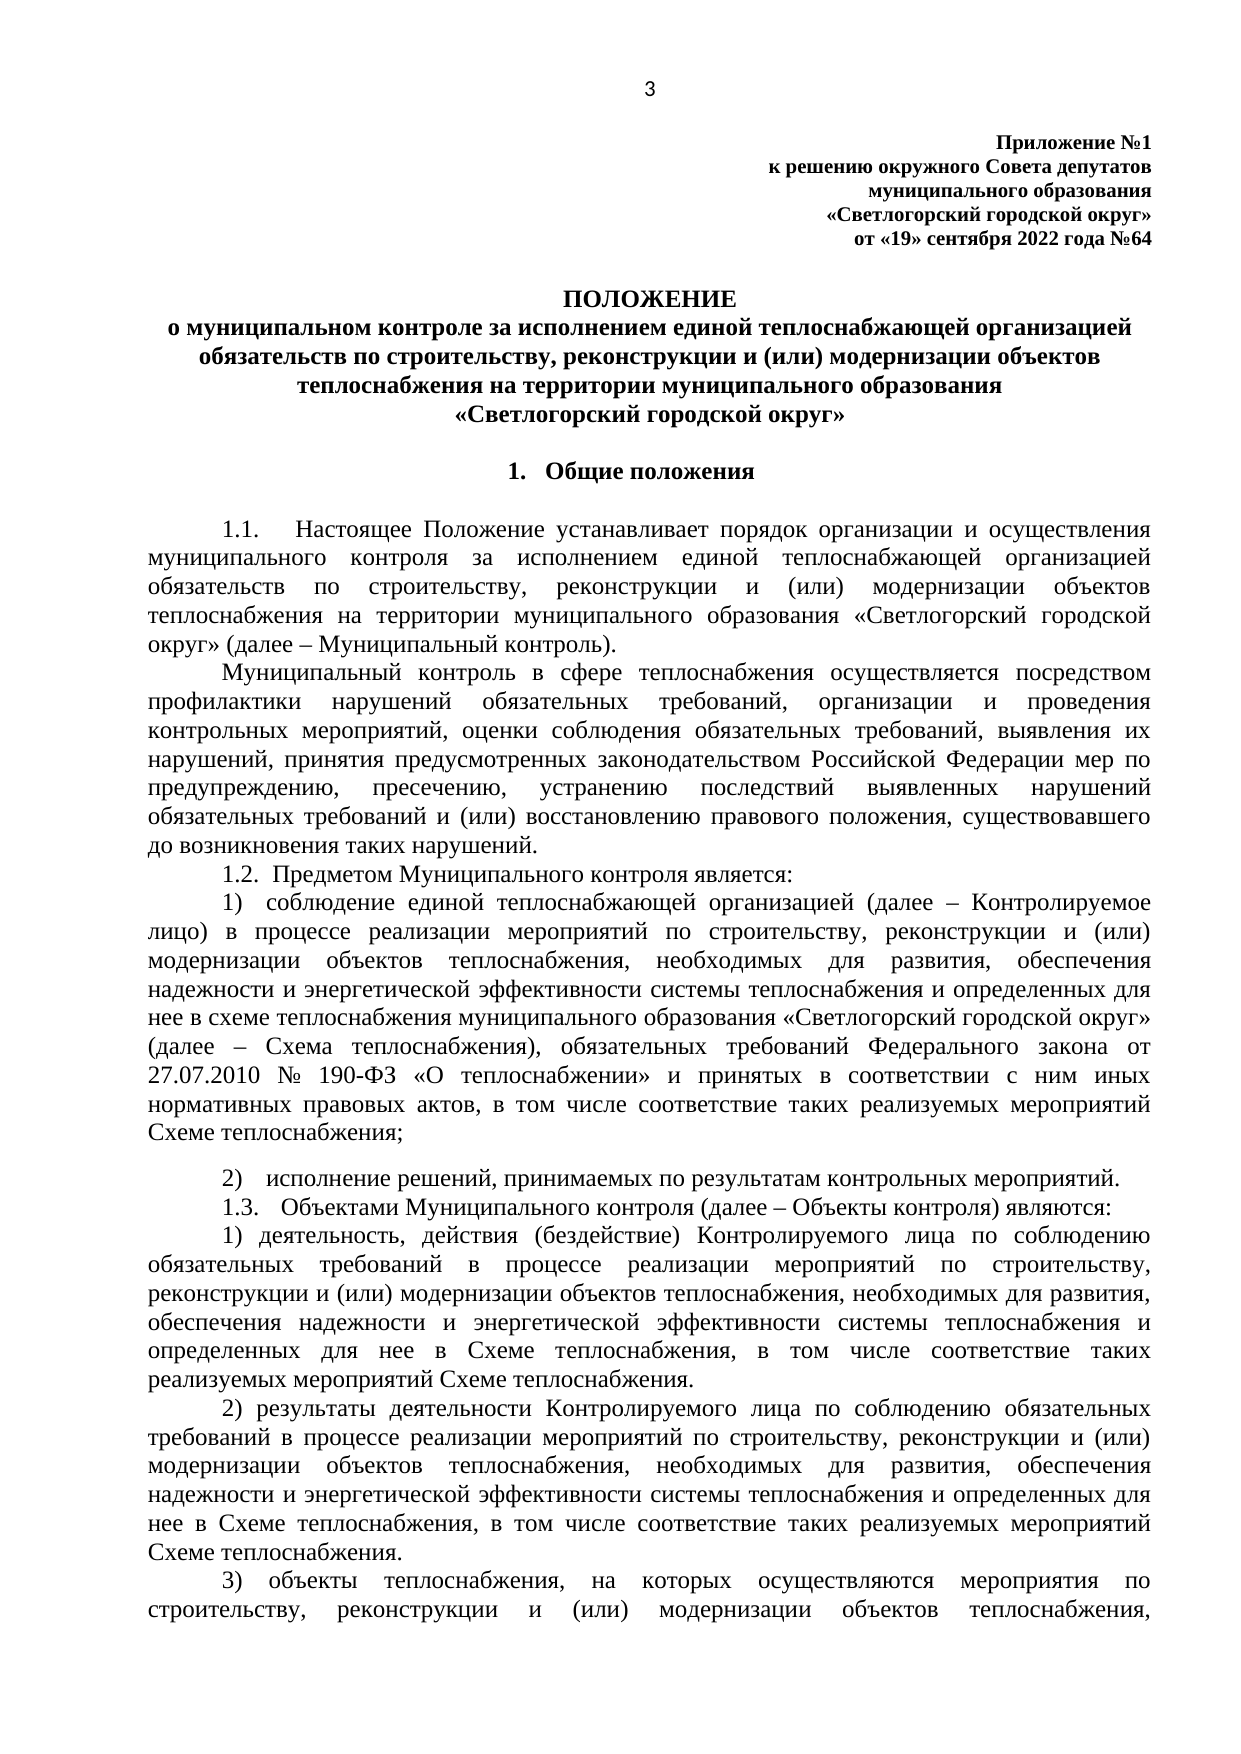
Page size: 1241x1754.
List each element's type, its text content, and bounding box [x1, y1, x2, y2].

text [148, 1565, 1152, 1623]
list Настоящее Положение устанавливает порядок организации и осуществления муниципального контроля за исполнением единой теплоснабжающей организацией обязательств по строительству, реконструкции и (или) модернизации объектов теплоснабжения на территории муниципального образования «Светлогорский городской округ» (далее – Муниципальный контроль). [148, 514, 1152, 657]
text 2) результаты деятельности Контролируемого лица по соблюдению обязательных требований в процессе реализации мероприятий по строительству, реконструкции и (или) модернизации объектов теплоснабжения, необходимых для развития, обеспечения надежности и энергетической эффективности системы теплоснабжения и определенных для нее в Схеме теплоснабжения, в том числе соответствие таких реализуемых мероприятий Схеме теплоснабжения. [148, 1393, 1152, 1565]
text о муниципальном контроле за исполнением единой теплоснабжающей организацией обязательств по строительству, реконструкции и (или) модернизации объектов теплоснабжения на территории муниципального образования [148, 312, 1152, 399]
list Общие положения [110, 456, 1152, 485]
text от «19» сентября 2022 года №64 [148, 226, 1152, 250]
text «Светлогорский городской округ» [148, 399, 1152, 427]
text Приложение №1 [148, 130, 1152, 154]
text «Светлогорский городской округ» [148, 202, 1152, 226]
text 1) деятельность, действия (бездействие) Контролируемого лица по соблюдению обязательных требований в процессе реализации мероприятий по строительству, реконструкции и (или) модернизации объектов теплоснабжения, необходимых для развития, обеспечения надежности и энергетической эффективности системы теплоснабжения и определенных для нее в Схеме теплоснабжения, в том числе соответствие таких реализуемых мероприятий Схеме теплоснабжения. [148, 1220, 1152, 1393]
list Предметом Муниципального контроля является: [148, 859, 1152, 887]
text к решению окружного Совета депутатов [148, 154, 1152, 178]
list соблюдение единой теплоснабжающей организацией (далее – Контролируемое лицо) в процессе реализации мероприятий по строительству, реконструкции и (или) модернизации объектов теплоснабжения, необходимых для развития, обеспечения надежности и энергетической эффективности системы теплоснабжения и определенных для нее в схеме теплоснабжения муниципального образования «Светлогорский городской округ» (далее – Схема теплоснабжения), обязательных требований Федерального закона от 27.07.2010 № 190-ФЗ «О теплоснабжении» и принятых в соответствии с ним иных нормативных правовых актов, в том числе соответствие таких реализуемых мероприятий Схеме теплоснабжения; [148, 887, 1152, 1146]
text муниципального образования [148, 178, 1152, 202]
title ПОЛОЖЕНИЕ [148, 284, 1152, 312]
list исполнение решений, принимаемых по результатам контрольных мероприятий. [148, 1163, 1152, 1192]
text Муниципальный контроль в сфере теплоснабжения осуществляется посредством профилактики нарушений обязательных требований, организации и проведения контрольных мероприятий, оценки соблюдения обязательных требований, выявления их нарушений, принятия предусмотренных законодательством Российской Федерации мер по предупреждению, пресечению, устранению последствий выявленных нарушений обязательных требований и (или) восстановлению правового положения, существовавшего до возникновения таких нарушений. [148, 657, 1152, 859]
list Объектами Муниципального контроля (далее – Объекты контроля) являются: [148, 1192, 1152, 1220]
